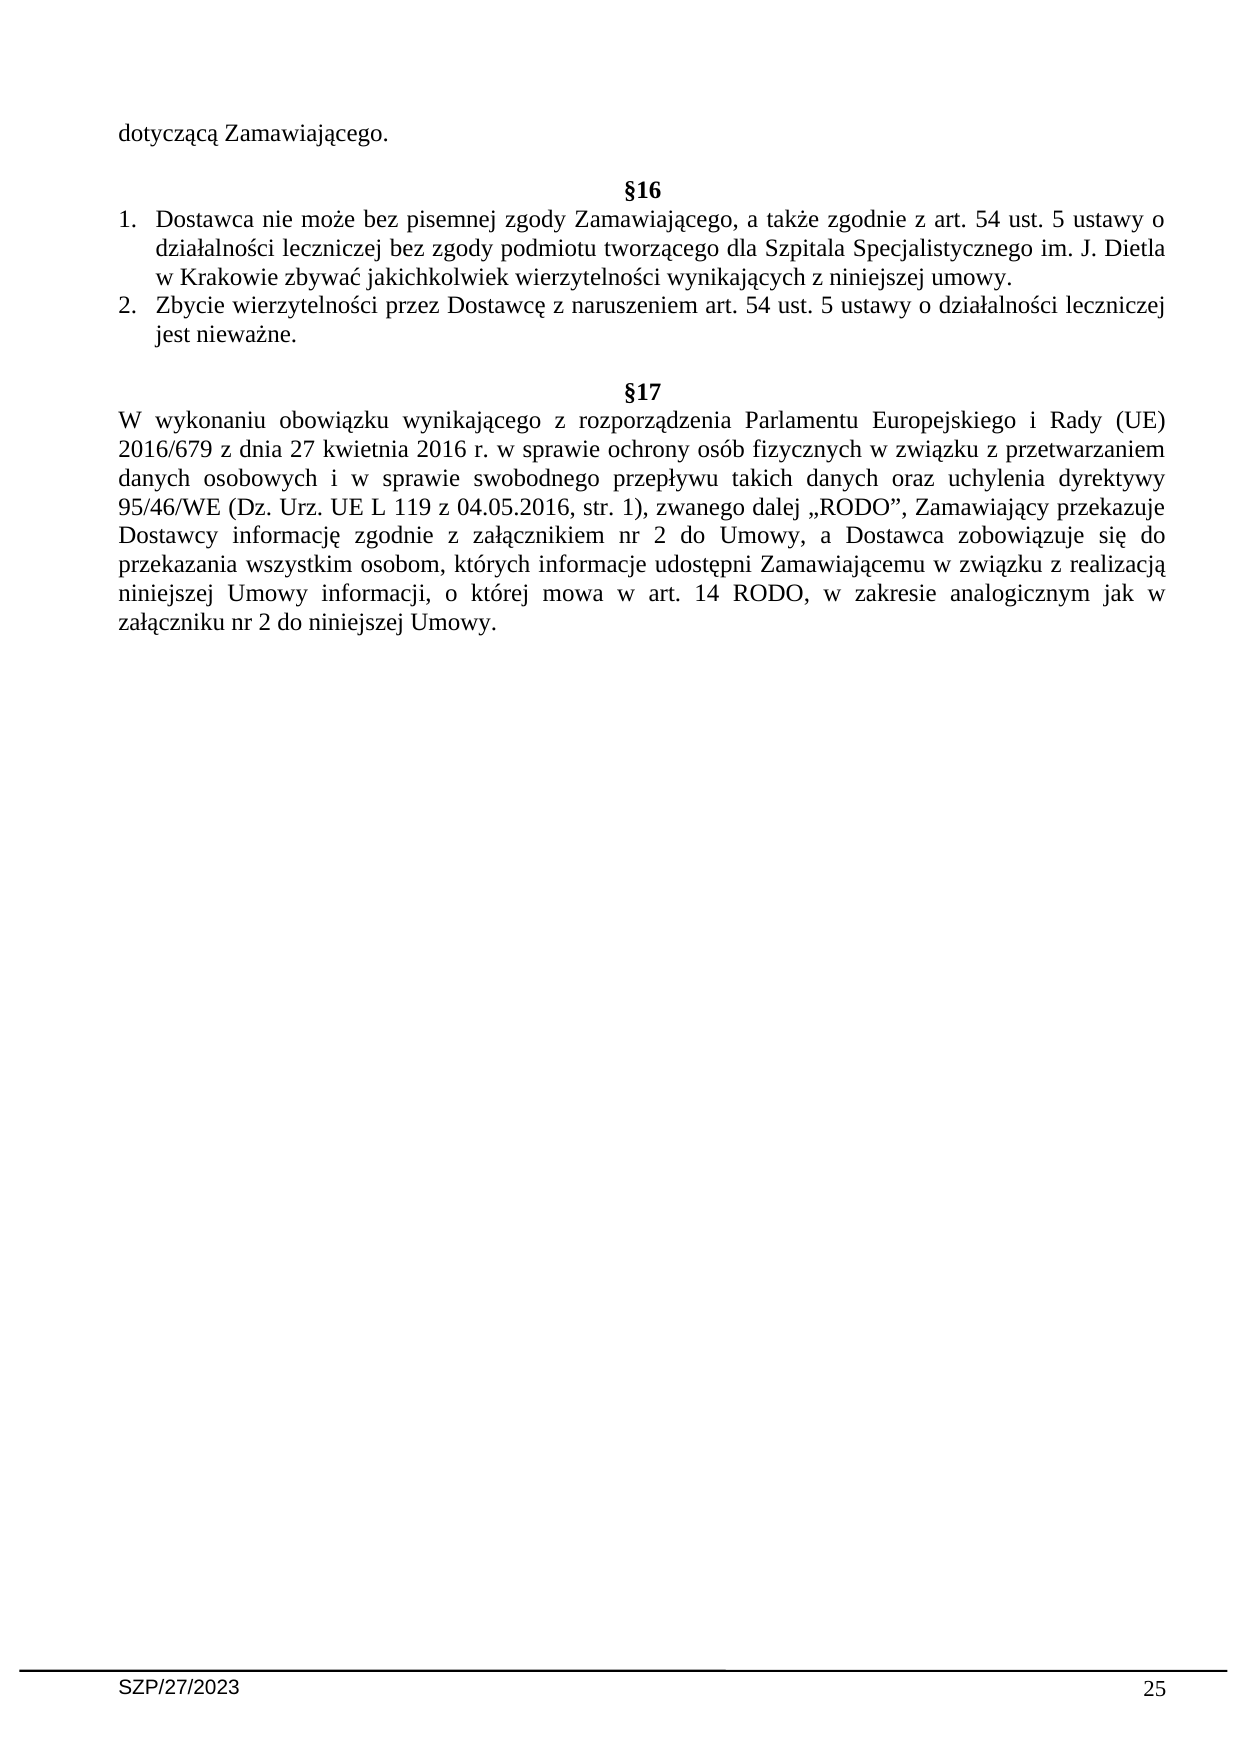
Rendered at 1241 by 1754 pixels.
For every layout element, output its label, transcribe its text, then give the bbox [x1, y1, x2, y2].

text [118, 118, 1166, 147]
text W wykonaniu obowiązku wynikającego z rozporządzenia Parlamentu Europejskiego i Rady (UE) 2016/679 z dnia 27 kwietnia 2016 r. w sprawie ochrony osób fizycznych w związku z przetwarzaniem danych osobowych i w sprawie swobodnego przepływu takich danych oraz uchylenia dyrektywy 95/46/WE (Dz. Urz. UE L 119 z 04.05.2016, str. 1), zwanego dalej „RODO”, Zamawiający przekazuje Dostawcy informację zgodnie z załącznikiem nr 2 do Umowy, a Dostawca zobowiązuje się do przekazania wszystkim osobom, których informacje udostępni Zamawiającemu w związku z realizacją niniejszej Umowy informacji, o której mowa w art. 14 RODO, w zakresie analogicznym jak w załączniku nr 2 do niniejszej Umowy. [118, 406, 1166, 636]
list Zbycie wierzytelności przez Dostawcę z naruszeniem art. 54 ust. 5 ustawy o działalności leczniczej jest nieważne. [118, 291, 1166, 348]
text §17 [118, 377, 1166, 406]
list Dostawca nie może bez pisemnej zgody Zamawiającego, a także zgodnie z art. 54 ust. 5 ustawy o działalności leczniczej bez zgody podmiotu tworzącego dla Szpitala Specjalistycznego im. J. Dietla w Krakowie zbywać jakichkolwiek wierzytelności wynikających z niniejszej umowy. [118, 204, 1166, 291]
text §16 [118, 176, 1166, 204]
